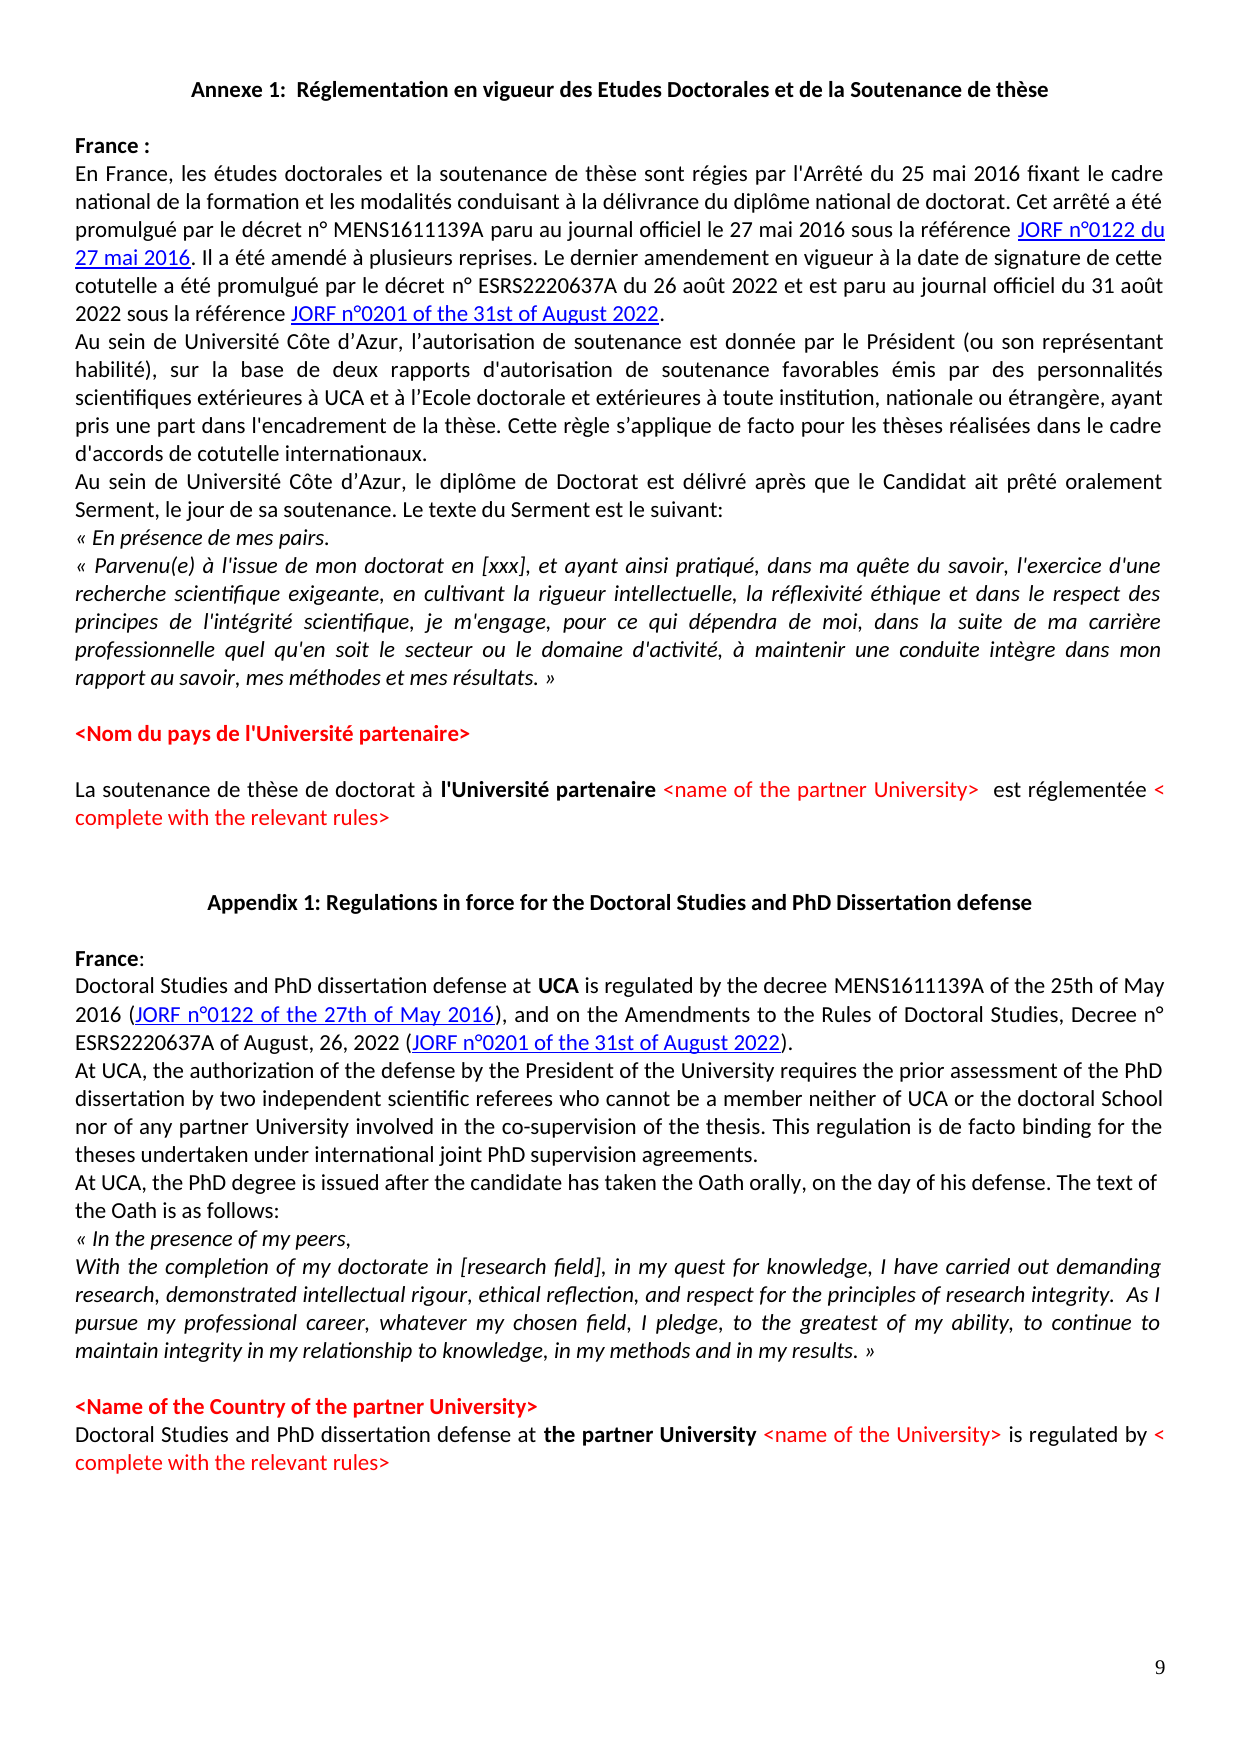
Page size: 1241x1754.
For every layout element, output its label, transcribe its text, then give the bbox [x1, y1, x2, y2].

text Doctoral Studies and PhD dissertation defense at UCA is regulated by the decree MENS1611139A of the 25th of May 2016 (JORF n°0122 of the 27th of May 2016), and on the Amendments to the Rules of Doctoral Studies, Decree n° ESRS2220637A of August, 26, 2022 (JORF n°0201 of the 31st of August 2022). [75, 972, 1165, 1056]
text At UCA, the authorization of the defense by the President of the University requires the prior assessment of the PhD dissertation by two independent scientific referees who cannot be a member neither of UCA or the doctoral School nor of any partner University involved in the co-supervision of the thesis. This regulation is de facto binding for the theses undertaken under international joint PhD supervision agreements. [75, 1056, 1165, 1168]
text <Nom du pays de l'Université partenaire> [75, 719, 1165, 747]
text Au sein de Université Côte d’Azur, le diplôme de Doctorat est délivré après que le Candidat ait prêté oralement Serment, le jour de sa soutenance. Le texte du Serment est le suivant: [75, 467, 1165, 523]
text Doctoral Studies and PhD dissertation defense at the partner University <name of the University> is regulated by < complete with the relevant rules> [75, 1420, 1165, 1476]
text Au sein de Université Côte d’Azur, l’autorisation de soutenance est donnée par le Président (ou son représentant habilité), sur la base de deux rapports d'autorisation de soutenance favorables émis par des personnalités scientifiques extérieures à UCA et à l’Ecole doctorale et extérieures à toute institution, nationale ou étrangère, ayant pris une part dans l'encadrement de la thèse. Cette règle s’applique de facto pour les thèses réalisées dans le cadre d'accords de cotutelle internationaux. [75, 327, 1165, 467]
text France: [75, 944, 1165, 972]
text « En présence de mes pairs. [75, 523, 1165, 551]
text With the completion of my doctorate in [research field], in my quest for knowledge, I have carried out demanding research, demonstrated intellectual rigour, ethical reflection, and respect for the principles of research integrity. As I pursue my professional career, whatever my chosen field, I pledge, to the greatest of my ability, to continue to maintain integrity in my relationship to knowledge, in my methods and in my results. » [75, 1252, 1165, 1364]
text France : [75, 131, 1165, 159]
text Appendix 1: Regulations in force for the Doctoral Studies and PhD Dissertation defense [75, 888, 1165, 916]
text Annexe 1: Réglementation en vigueur des Etudes Doctorales et de la Soutenance de thèse [75, 75, 1165, 103]
text At UCA, the PhD degree is issued after the candidate has taken the Oath orally, on the day of his defense. The text of the Oath is as follows: [75, 1168, 1165, 1224]
text <Name of the Country of the partner University> [75, 1392, 1165, 1420]
text « In the presence of my peers, [75, 1224, 1165, 1252]
text En France, les études doctorales et la soutenance de thèse sont régies par l'Arrêté du 25 mai 2016 fixant le cadre national de la formation et les modalités conduisant à la délivrance du diplôme national de doctorat. Cet arrêté a été promulgué par le décret n° MENS1611139A paru au journal officiel le 27 mai 2016 sous la référence JORF n°0122 du 27 mai 2016. Il a été amendé à plusieurs reprises. Le dernier amendement en vigueur à la date de signature de cette cotutelle a été promulgué par le décret n° ESRS2220637A du 26 août 2022 et est paru au journal officiel du 31 août 2022 sous la référence JORF n°0201 of the 31st of August 2022. [75, 159, 1165, 327]
text La soutenance de thèse de doctorat à l'Université partenaire <name of the partner University> est réglementée < complete with the relevant rules> [75, 776, 1165, 832]
text « Parvenu(e) à l'issue de mon doctorat en [xxx], et ayant ainsi pratiqué, dans ma quête du savoir, l'exercice d'une recherche scientifique exigeante, en cultivant la rigueur intellectuelle, la réflexivité éthique et dans le respect des principes de l'intégrité scientifique, je m'engage, pour ce qui dépendra de moi, dans la suite de ma carrière professionnelle quel qu'en soit le secteur ou le domaine d'activité, à maintenir une conduite intègre dans mon rapport au savoir, mes méthodes et mes résultats. » [75, 551, 1165, 691]
